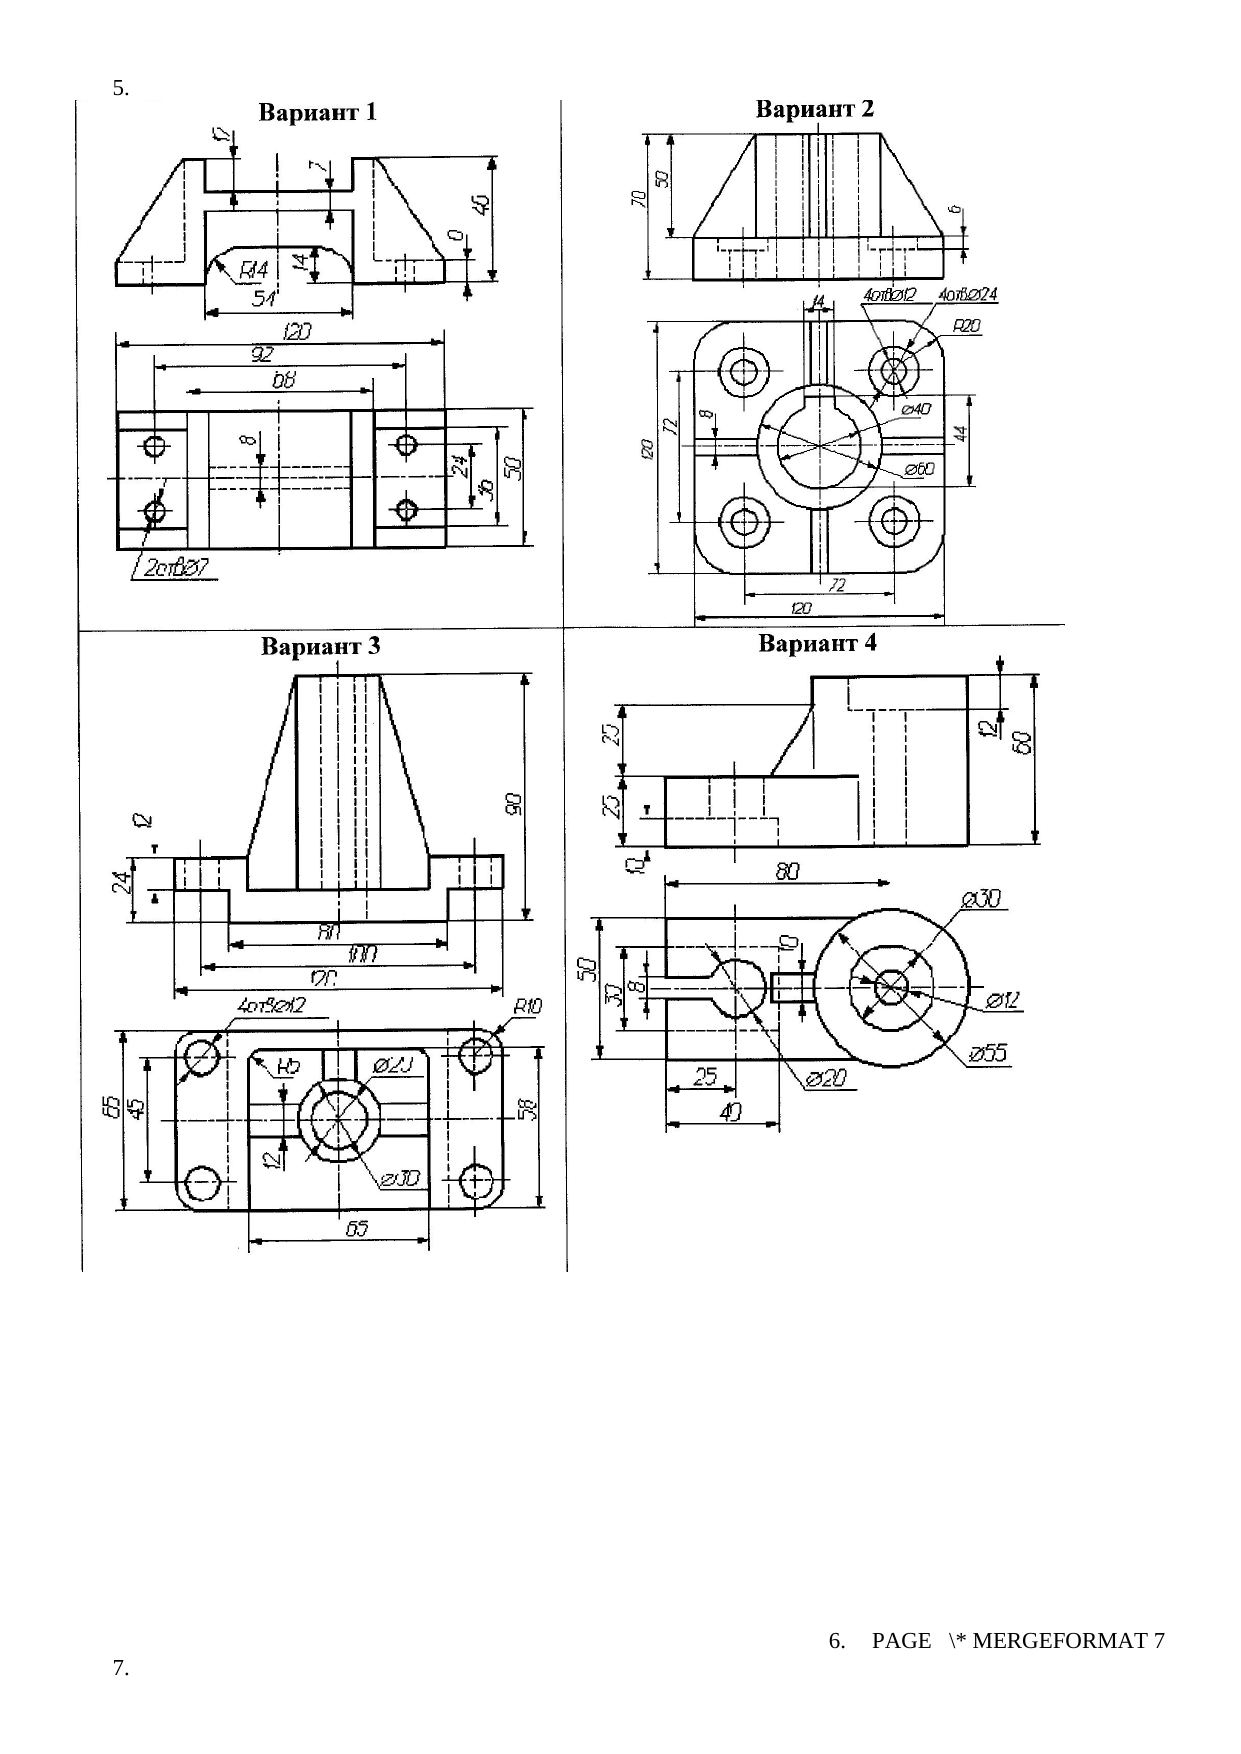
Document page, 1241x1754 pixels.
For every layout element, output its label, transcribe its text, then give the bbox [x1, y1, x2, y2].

picture [75, 100, 1065, 1272]
